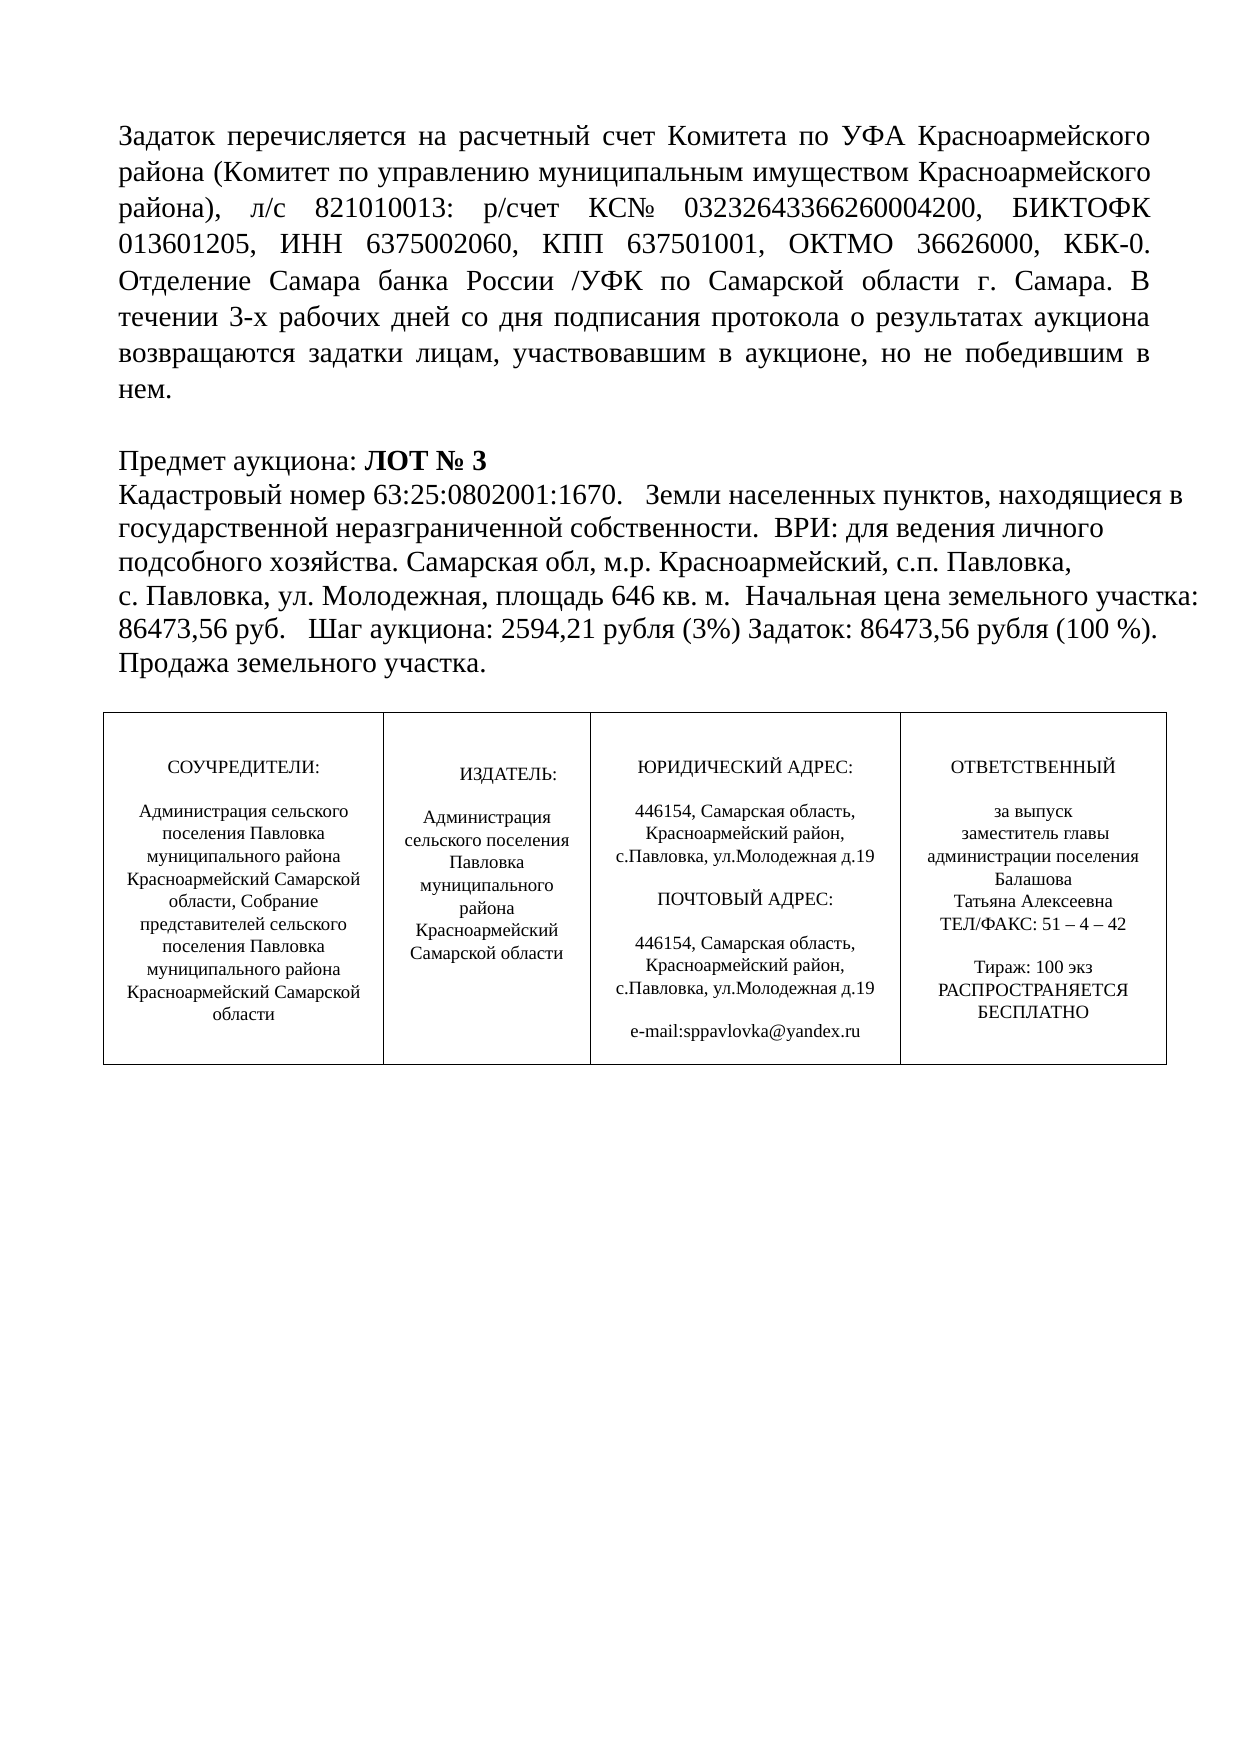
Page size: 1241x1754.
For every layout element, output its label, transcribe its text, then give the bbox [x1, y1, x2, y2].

table_header ОТВЕТСТВЕННЫЙ за выпуск заместитель главы администрации поселения Балашова Татьяна Алексеевна ТЕЛ/ФАКС: 51 – 4 – 42 Тираж: 100 экз РАСПРОСТРАНЯЕТСЯ БЕСПЛАТНО [901, 713, 1166, 1064]
table_header ИЗДАТЕЛЬ: Администрация сельского поселения Павловка муниципального района Красноармейский Самарской области [384, 713, 590, 1064]
table_header Кадастровый номер 63:25:0802001:1670. Земли населенных пунктов, находящиеся в государственной неразграниченной собственности. ВРИ: для ведения личного подсобного хозяйства. Самарская обл, м.р. Красноармейский, с.п. Павловка, с. Павловка, ул. Молодежная, площадь 646 кв. м. Начальная цена земельного участка: 86473,56 руб. Шаг аукциона: 2594,21 рубля (3%) Задаток: 86473,56 рубля (100 %). Продажа земельного участка. [118, 477, 1240, 712]
text Задаток перечисляется на расчетный счет Комитета по УФА Красноармейского района (Комитет по управлению муниципальным имуществом Красноармейского района), л/с 821010013: р/счет КС№ 03232643366260004200, БИКТОФК 013601205, ИНН 6375002060, КПП 637501001, ОКТМО 36626000, КБК-0. Отделение Самара банка России /УФК по Самарской области г. Самара. В течении 3-х рабочих дней со дня подписания протокола о результатах аукциона возвращаются задатки лицам, участвовавшим в аукционе, но не победившим в нем. [118, 118, 1152, 405]
text Предмет аукциона: ЛОТ № 3 [118, 443, 1152, 477]
table_header СОУЧРЕДИТЕЛИ: Администрация сельского поселения Павловка муниципального района Красноармейский Самарской области, Собрание представителей сельского поселения Павловка муниципального района Красноармейский Самарской области [104, 713, 383, 1064]
table_header ЮРИДИЧЕСКИЙ АДРЕС: 446154, Самарская область, Красноармейский район, с.Павловка, ул.Молодежная д.19 ПОЧТОВЫЙ АДРЕС: 446154, Самарская область, Красноармейский район, с.Павловка, ул.Молодежная д.19 e-mail:sppavlovka@yandex.ru [591, 713, 900, 1064]
